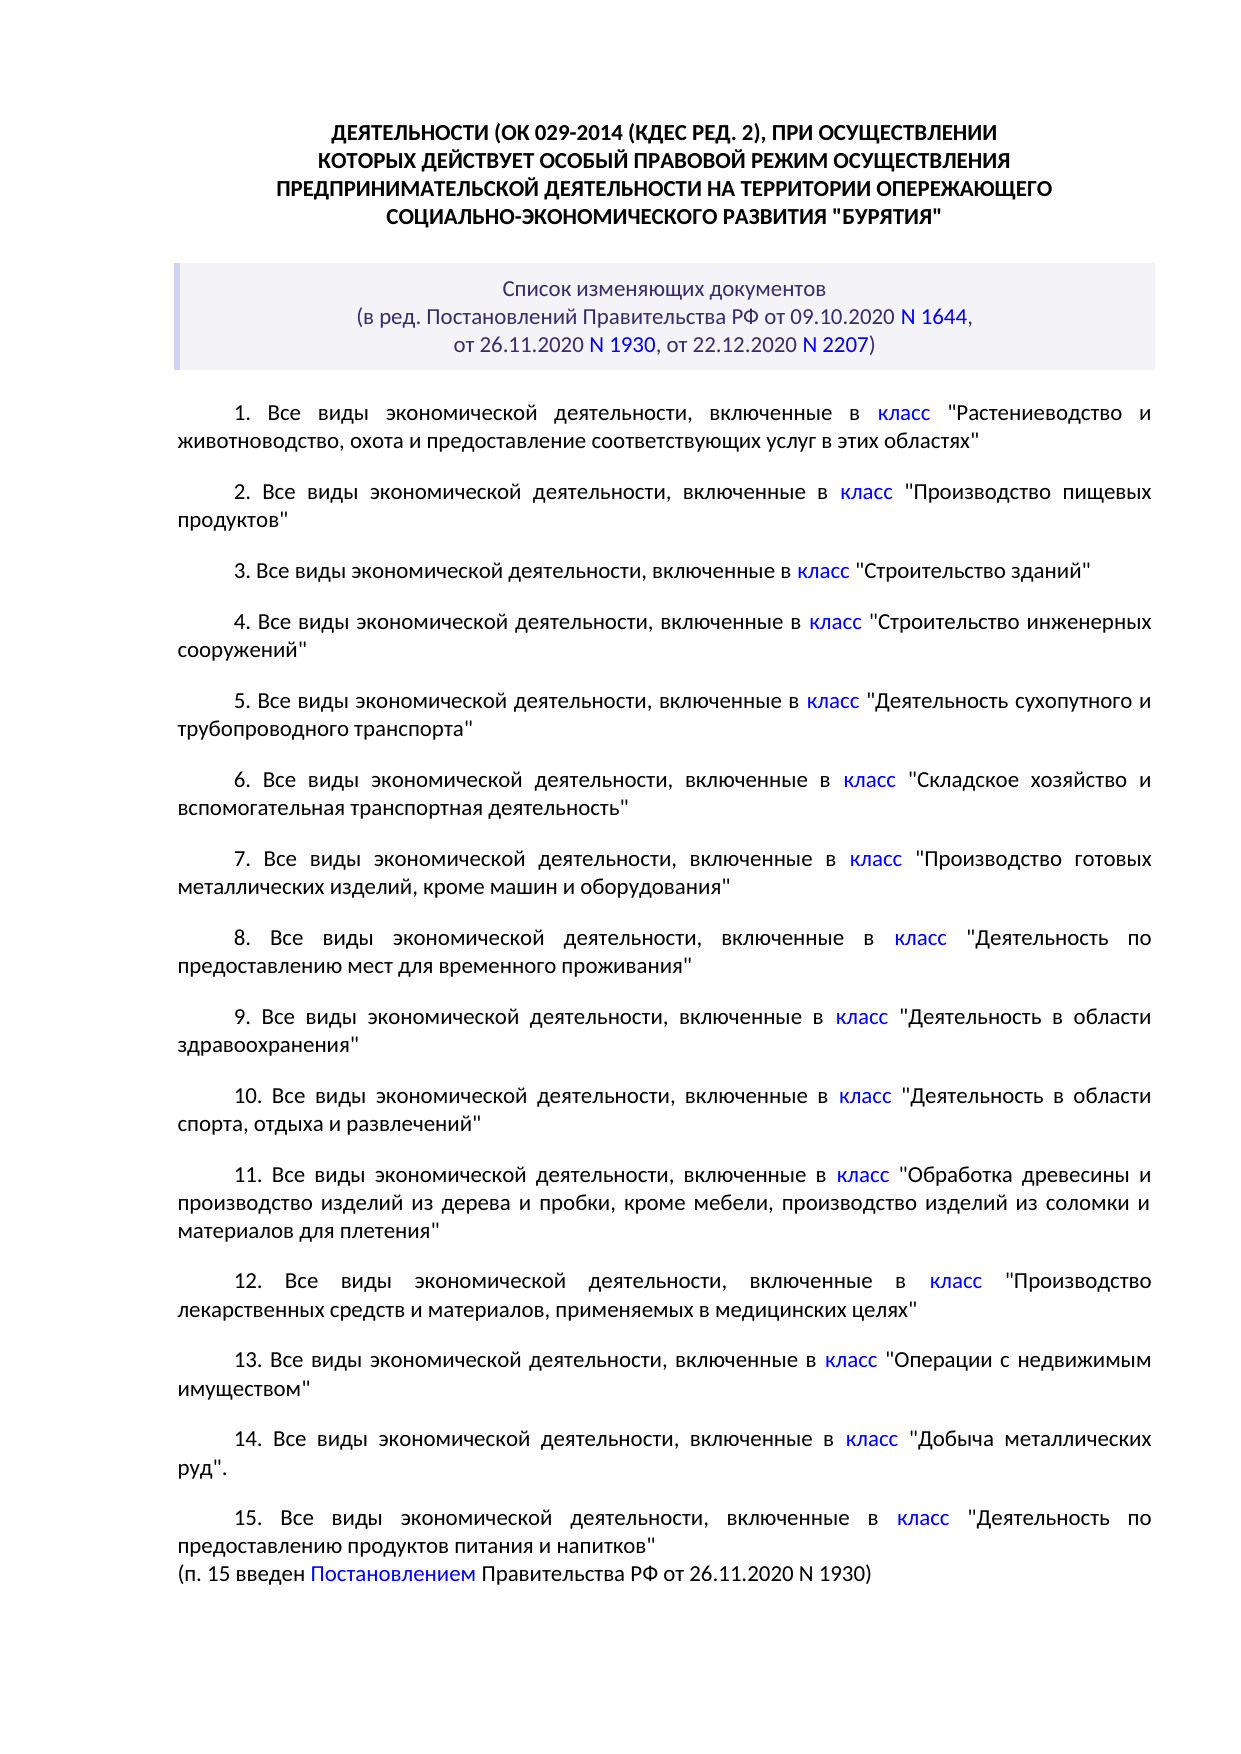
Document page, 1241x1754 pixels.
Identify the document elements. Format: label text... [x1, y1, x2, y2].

text 10. Все виды экономической деятельности, включенные в класс "Деятельность в области спорта, отдыха и развлечений" [177, 1081, 1152, 1137]
text 7. Все виды экономической деятельности, включенные в класс "Производство готовых металлических изделий, кроме машин и оборудования" [177, 844, 1152, 900]
text 11. Все виды экономической деятельности, включенные в класс "Обработка древесины и производство изделий из дерева и пробки, кроме мебели, производство изделий из соломки и материалов для плетения" [177, 1160, 1152, 1244]
text 4. Все виды экономической деятельности, включенные в класс "Строительство инженерных сооружений" [177, 607, 1152, 663]
text 14. Все виды экономической деятельности, включенные в класс "Добыча металлических руд". [177, 1424, 1152, 1481]
text 12. Все виды экономической деятельности, включенные в класс "Производство лекарственных средств и материалов, применяемых в медицинских целях" [177, 1267, 1152, 1323]
title СОЦИАЛЬНО-ЭКОНОМИЧЕСКОГО РАЗВИТИЯ "БУРЯТИЯ" [177, 202, 1152, 230]
text 2. Все виды экономической деятельности, включенные в класс "Производство пищевых продуктов" [177, 477, 1152, 533]
text 9. Все виды экономической деятельности, включенные в класс "Деятельность в области здравоохранения" [177, 1002, 1152, 1058]
text 8. Все виды экономической деятельности, включенные в класс "Деятельность по предоставлению мест для временного проживания" [177, 923, 1152, 979]
text 5. Все виды экономической деятельности, включенные в класс "Деятельность сухопутного и трубопроводного транспорта" [177, 686, 1152, 742]
text (п. 15 введен Постановлением Правительства РФ от 26.11.2020 N 1930) [177, 1559, 1152, 1588]
table_header Список изменяющих документов (в ред. Постановлений Правительства РФ от 09.10.2020 N 1644, от 26.11.2020 N 1930, от 22.12.2020 N 2207) [180, 263, 1149, 370]
title ДЕЯТЕЛЬНОСТИ (ОК 029-2014 (КДЕС РЕД. 2), ПРИ ОСУЩЕСТВЛЕНИИ [177, 118, 1152, 146]
text 13. Все виды экономической деятельности, включенные в класс "Операции с недвижимым имуществом" [177, 1346, 1152, 1402]
title ПРЕДПРИНИМАТЕЛЬСКОЙ ДЕЯТЕЛЬНОСТИ НА ТЕРРИТОРИИ ОПЕРЕЖАЮЩЕГО [177, 174, 1152, 202]
text 3. Все виды экономической деятельности, включенные в класс "Строительство зданий" [177, 556, 1152, 584]
text 6. Все виды экономической деятельности, включенные в класс "Складское хозяйство и вспомогательная транспортная деятельность" [177, 765, 1152, 821]
text 1. Все виды экономической деятельности, включенные в класс "Растениеводство и животноводство, охота и предоставление соответствующих услуг в этих областях" [177, 398, 1152, 454]
title КОТОРЫХ ДЕЙСТВУЕТ ОСОБЫЙ ПРАВОВОЙ РЕЖИМ ОСУЩЕСТВЛЕНИЯ [177, 146, 1152, 174]
text 15. Все виды экономической деятельности, включенные в класс "Деятельность по предоставлению продуктов питания и напитков" [177, 1503, 1152, 1559]
